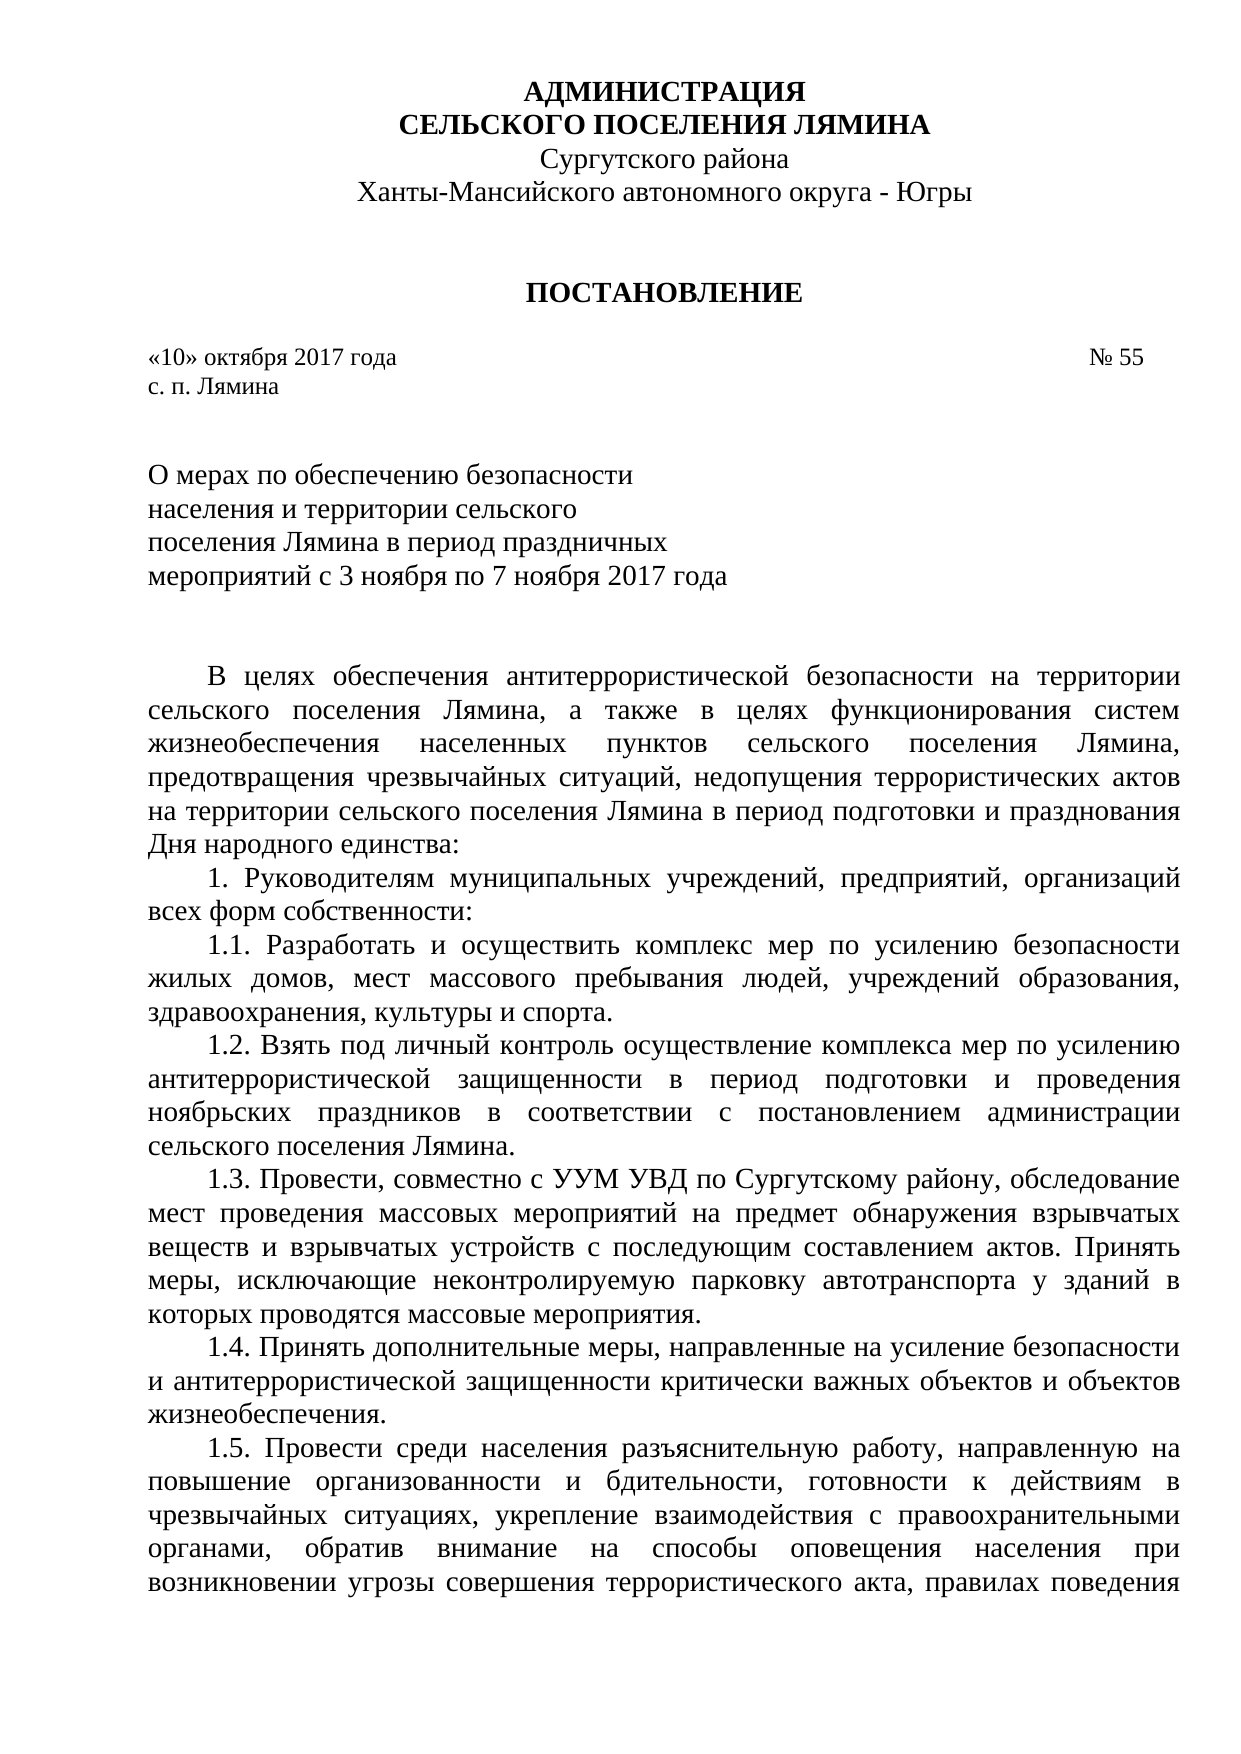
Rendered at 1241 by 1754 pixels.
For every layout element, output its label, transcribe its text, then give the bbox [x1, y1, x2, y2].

text 1.1. Разработать и осуществить комплекс мер по усилению безопасности жилых домов, мест массового пребывания людей, учреждений образования, здравоохранения, культуры и спорта. [148, 927, 1181, 1027]
text В целях обеспечения антитеррористической безопасности на территории сельского поселения Лямина, а также в целях функционирования систем жизнеобеспечения населенных пунктов сельского поселения Лямина, предотвращения чрезвычайных ситуаций, недопущения террористических актов на территории сельского поселения Лямина в период подготовки и празднования Дня народного единства: [148, 658, 1181, 860]
text Сургутского района [148, 141, 1181, 174]
text СЕЛЬСКОГО ПОСЕЛЕНИЯ ЛЯМИНА [148, 107, 1181, 141]
text «10» октября 2017 года № 55 [148, 342, 1181, 371]
text ПОСТАНОВЛЕНИЕ [148, 275, 1181, 309]
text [148, 1430, 1181, 1598]
title мероприятий с 3 ноября по 7 ноября 2017 года [148, 558, 1181, 591]
text с. п. Лямина [148, 371, 1181, 400]
text 1.4. Принять дополнительные меры, направленные на усиление безопасности и антитеррористической защищенности критически важных объектов и объектов жизнеобеспечения. [148, 1329, 1181, 1430]
text 1. Руководителям муниципальных учреждений, предприятий, организаций всех форм собственности: [148, 860, 1181, 927]
text 1.2. Взять под личный контроль осуществление комплекса мер по усилению антитеррористической защищенности в период подготовки и проведения ноябрьских праздников в соответствии с постановлением администрации сельского поселения Лямина. [148, 1027, 1181, 1162]
text АДМИНИСТРАЦИЯ [148, 74, 1181, 107]
text 1.3. Провести, совместно с УУМ УВД по Сургутскому району, обследование мест проведения массовых мероприятий на предмет обнаружения взрывчатых веществ и взрывчатых устройств с последующим составлением актов. Принять меры, исключающие неконтролируемую парковку автотранспорта у зданий в которых проводятся массовые мероприятия. [148, 1162, 1181, 1329]
text Ханты-Мансийского автономного округа - Югры [148, 174, 1181, 208]
title населения и территории сельского [148, 491, 1181, 524]
title поселения Лямина в период праздничных [148, 524, 1181, 558]
title О мерах по обеспечению безопасности [148, 457, 1181, 491]
